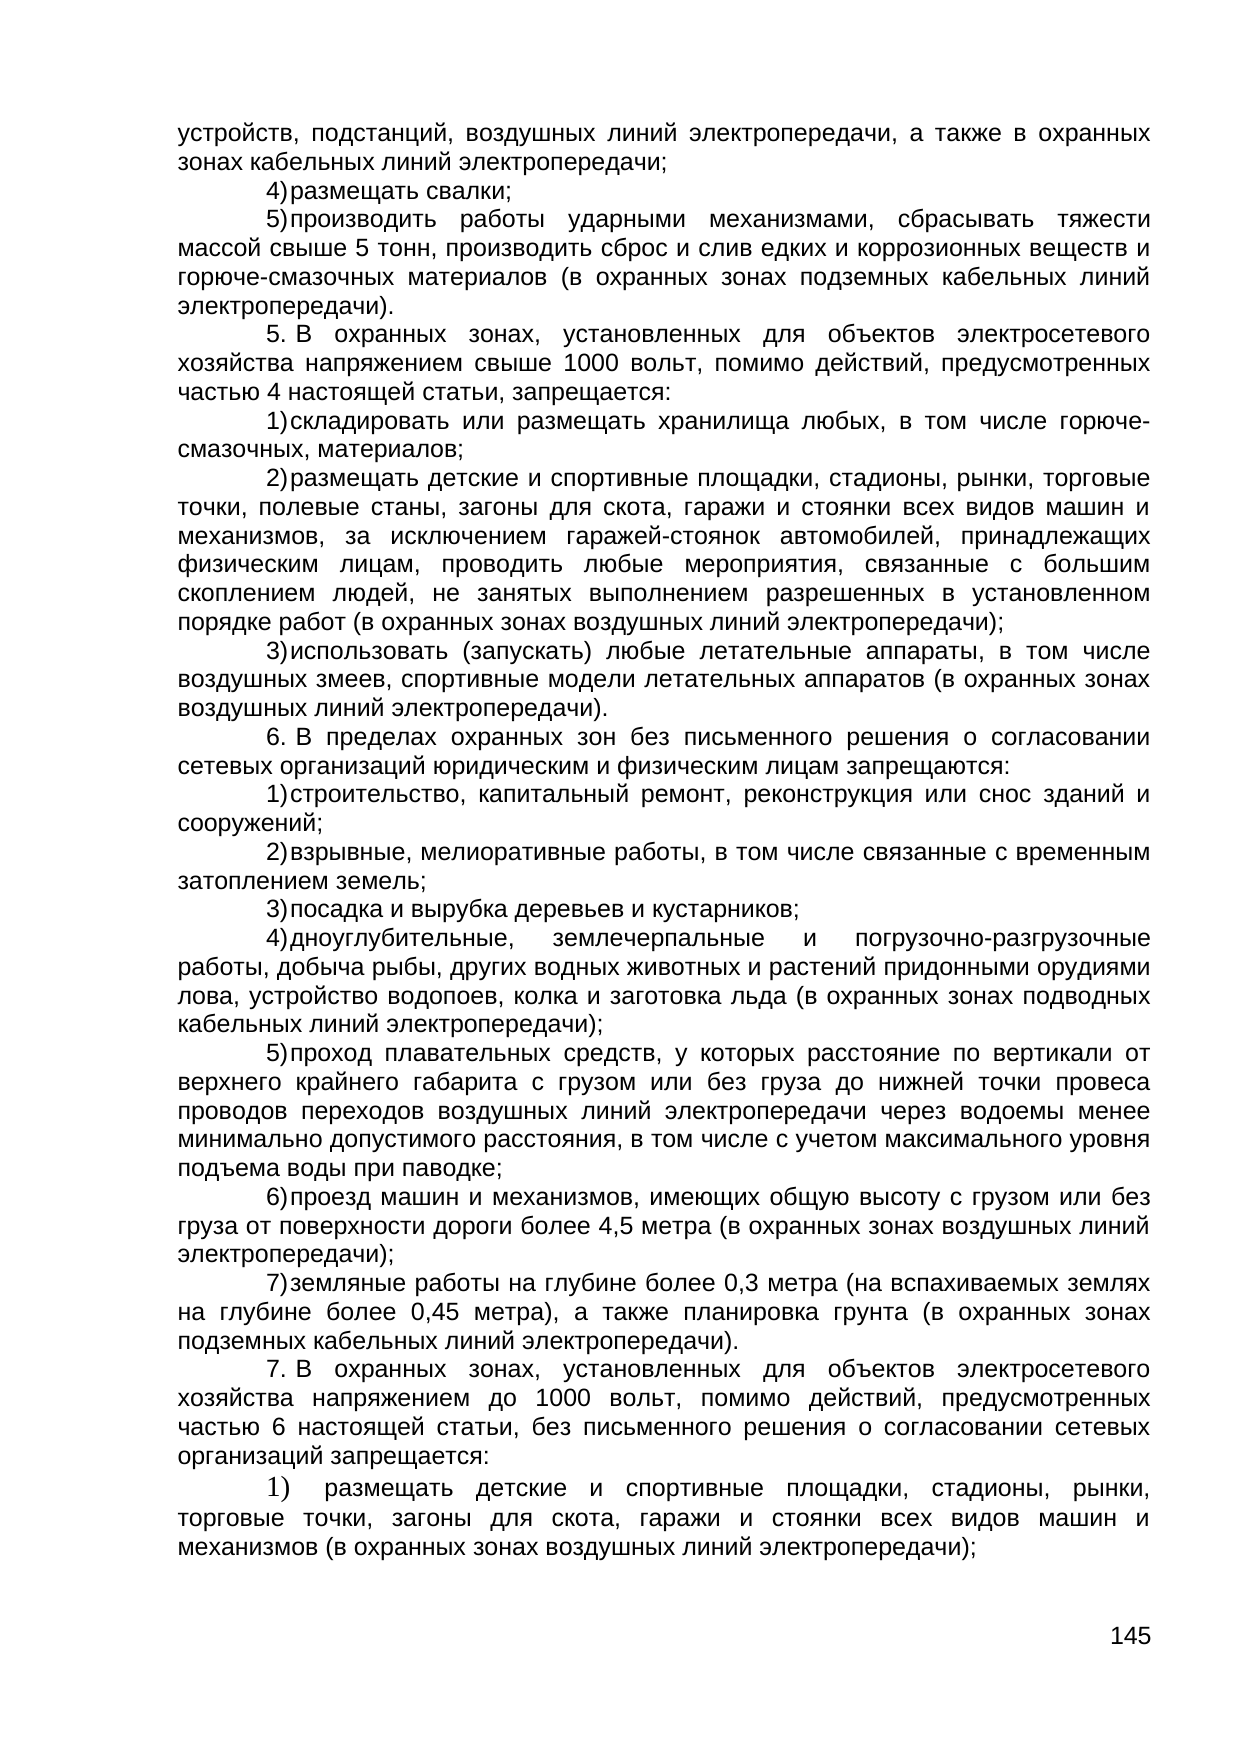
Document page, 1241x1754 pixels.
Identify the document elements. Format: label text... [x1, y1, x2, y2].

list дноуглубительные, землечерпальные и погрузочно-разгрузочные работы, добыча рыбы, других водных животных и растений придонными орудиями лова, устройство водопоев, колка и заготовка льда (в охранных зонах подводных кабельных линий электропередачи); [177, 923, 1152, 1038]
list В охранных зонах, установленных для объектов электросетевого хозяйства напряжением до 1000 вольт, помимо действий, предусмотренных частью 6 настоящей статьи, без письменного решения о согласовании сетевых организаций запрещается: [177, 1354, 1152, 1469]
list использовать (запускать) любые летательные аппараты, в том числе воздушных змеев, спортивные модели летательных аппаратов (в охранных зонах воздушных линий электропередачи). [177, 636, 1152, 722]
list строительство, капитальный ремонт, реконструкция или снос зданий и сооружений; [177, 779, 1152, 837]
list В охранных зонах, установленных для объектов электросетевого хозяйства напряжением свыше 1000 вольт, помимо действий, предусмотренных частью 4 настоящей статьи, запрещается: [177, 319, 1152, 406]
list складировать или размещать хранилища любых, в том числе горюче-смазочных, материалов; [177, 406, 1152, 463]
list размещать детские и спортивные площадки, стадионы, рынки, торговые точки, загоны для скота, гаражи и стоянки всех видов машин и механизмов (в охранных зонах воздушных линий электропередачи); [177, 1469, 1152, 1560]
list взрывные, мелиоративные работы, в том числе связанные с временным затоплением земель; [177, 837, 1152, 894]
list размещать детские и спортивные площадки, стадионы, рынки, торговые точки, полевые станы, загоны для скота, гаражи и стоянки всех видов машин и механизмов, за исключением гаражей-стоянок автомобилей, принадлежащих физическим лицам, проводить любые мероприятия, связанные с большим скоплением людей, не занятых выполнением разрешенных в установленном порядке работ (в охранных зонах воздушных линий электропередачи); [177, 463, 1152, 636]
list производить работы ударными механизмами, сбрасывать тяжести массой свыше 5 тонн, производить сброс и слив едких и коррозионных веществ и горюче-смазочных материалов (в охранных зонах подземных кабельных линий электропередачи). [177, 204, 1152, 319]
list размещать свалки; [177, 176, 1152, 204]
list проход плавательных средств, у которых расстояние по вертикали от верхнего крайнего габарита с грузом или без груза до нижней точки провеса проводов переходов воздушных линий электропередачи через водоемы менее минимально допустимого расстояния, в том числе с учетом максимального уровня подъема воды при паводке; [177, 1038, 1152, 1182]
list проезд машин и механизмов, имеющих общую высоту с грузом или без груза от поверхности дороги более 4,5 метра (в охранных зонах воздушных линий электропередачи); [177, 1182, 1152, 1268]
list земляные работы на глубине более 0,3 метра (на вспахиваемых землях на глубине более 0,45 метра), а также планировка грунта (в охранных зонах подземных кабельных линий электропередачи). [177, 1268, 1152, 1354]
list посадка и вырубка деревьев и кустарников; [177, 894, 1152, 923]
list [177, 118, 1152, 176]
list В пределах охранных зон без письменного решения о согласовании сетевых организаций юридическим и физическим лицам запрещаются: [177, 722, 1152, 779]
